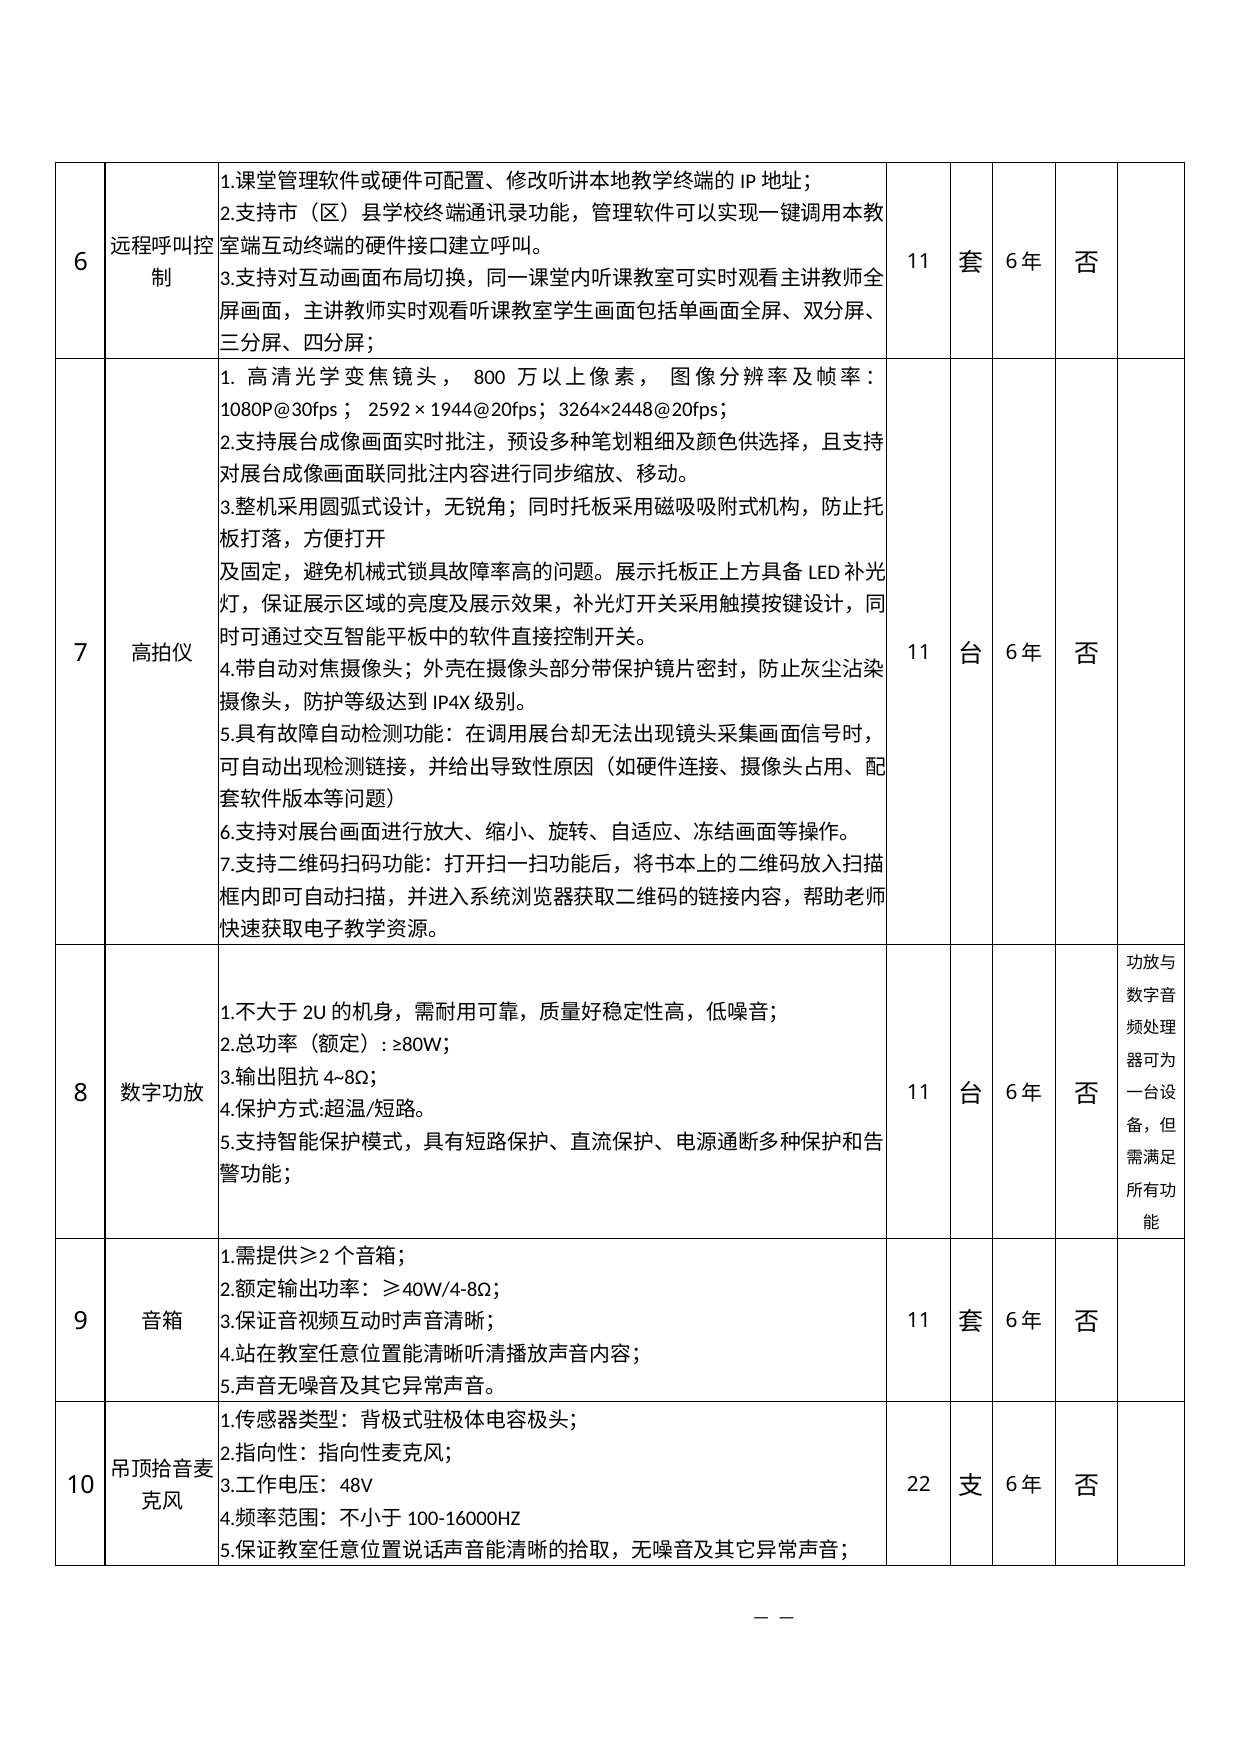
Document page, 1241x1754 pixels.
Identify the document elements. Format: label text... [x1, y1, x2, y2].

table_cell [1118, 163, 1184, 358]
table_cell [1118, 359, 1184, 944]
table_cell 6年 [993, 945, 1055, 1238]
table_cell 6年 [993, 1402, 1055, 1565]
table_cell 1.传感器类型：背极式驻极体电容极头； 2.指向性：指向性麦克风； 3.工作电压：48V 4.频率范围：不小于 100-16000HZ 5.保证教室任意位置说话声音能清晰的拾取，无噪音及其它异常声音； [219, 1402, 886, 1565]
table_cell 数字功放 [106, 945, 218, 1238]
table_cell 吊顶拾音麦克风 [106, 1402, 218, 1565]
table_cell 11 [887, 945, 950, 1238]
table_cell 10 [56, 1402, 104, 1565]
table_cell 1.需提供≥2 个音箱； 2.额定输出功率：≥40W/4-8Ω； 3.保证音视频互动时声音清晰； 4.站在教室任意位置能清晰听清播放声音内容； 5.声音无噪音及其它异常声音。 [219, 1239, 886, 1401]
table_cell 否 [1056, 1402, 1117, 1565]
table_cell 7 [56, 359, 104, 944]
table_cell 台 [951, 359, 992, 944]
table_cell 22 [887, 1402, 950, 1565]
table_cell 套 [951, 163, 992, 358]
table_cell 9 [56, 1239, 104, 1401]
table_cell 6年 [993, 1239, 1055, 1401]
table_cell 否 [1056, 1239, 1117, 1401]
table_cell 高拍仪 [106, 359, 218, 944]
table_cell 远程呼叫控制 [106, 163, 218, 358]
table_cell 11 [887, 163, 950, 358]
table_cell 否 [1056, 945, 1117, 1238]
table_cell 1.不大于 2U 的机身，需耐用可靠，质量好稳定性高，低噪音； 2.总功率（额定）: ≥80W； 3.输出阻抗 4~8Ω； 4.保护方式:超温/短路。 5.支持智能保护模式，具有短路保护、直流保护、电源通断多种保护和告警功能； [219, 945, 886, 1238]
table_cell 台 [951, 945, 992, 1238]
table_cell 否 [1056, 163, 1117, 358]
table_cell 11 [887, 359, 950, 944]
table_cell 套 [951, 1239, 992, 1401]
table_cell 否 [1056, 359, 1117, 944]
table_cell 6年 [993, 163, 1055, 358]
table_cell 8 [56, 945, 104, 1238]
table_cell 6 [56, 163, 104, 358]
table_cell 音箱 [106, 1239, 218, 1401]
table_cell [1118, 1402, 1184, 1565]
table_cell [1118, 1239, 1184, 1401]
table_cell 支 [951, 1402, 992, 1565]
table_cell 功放与数字音频处理器可为一台设备，但需满足所有功能 [1118, 945, 1184, 1238]
table_cell 6年 [993, 359, 1055, 944]
table_cell 11 [887, 1239, 950, 1401]
table_cell 1. 高清光学变焦镜头， 800 万以上像素， 图像分辨率及帧率： 1080P@30fps ； 2592 × 1944@20fps；3264×2448@20fps； 2.支持展台成像画面实时批注，预设多种笔划粗细及颜色供选择，且支持对展台成像画面联同批注内容进行同步缩放、移动。 3.整机采用圆弧式设计，无锐角；同时托板采用磁吸吸附式机构，防止托板打落，方便打开 及固定，避免机械式锁具故障率高的问题。展示托板正上方具备 LED 补光灯，保证展示区域的亮度及展示效果，补光灯开关采用触摸按键设计，同时可通过交互智能平板中的软件直接控制开关。 4.带自动对焦摄像头；外壳在摄像头部分带保护镜片密封，防止灰尘沾染摄像头，防护等级达到 IP4X 级别。 5.具有故障自动检测功能：在调用展台却无法出现镜头采集画面信号时，可自动出现检测链接，并给出导致性原因（如硬件连接、摄像头占用、配套软件版本等问题） 6.支持对展台画面进行放大、缩小、旋转、自适应、冻结画面等操作。 7.支持二维码扫码功能：打开扫一扫功能后，将书本上的二维码放入扫描框内即可自动扫描，并进入系统浏览器获取二维码的链接内容，帮助老师快速获取电子教学资源。 [219, 359, 886, 944]
table_cell 1.课堂管理软件或硬件可配置、修改听讲本地教学终端的 IP 地址； 2.支持市（区）县学校终端通讯录功能，管理软件可以实现一键调用本教室端互动终端的硬件接口建立呼叫。 3.支持对互动画面布局切换，同一课堂内听课教室可实时观看主讲教师全屏画面，主讲教师实时观看听课教室学生画面包括单画面全屏、双分屏、三分屏、四分屏； [219, 163, 886, 358]
